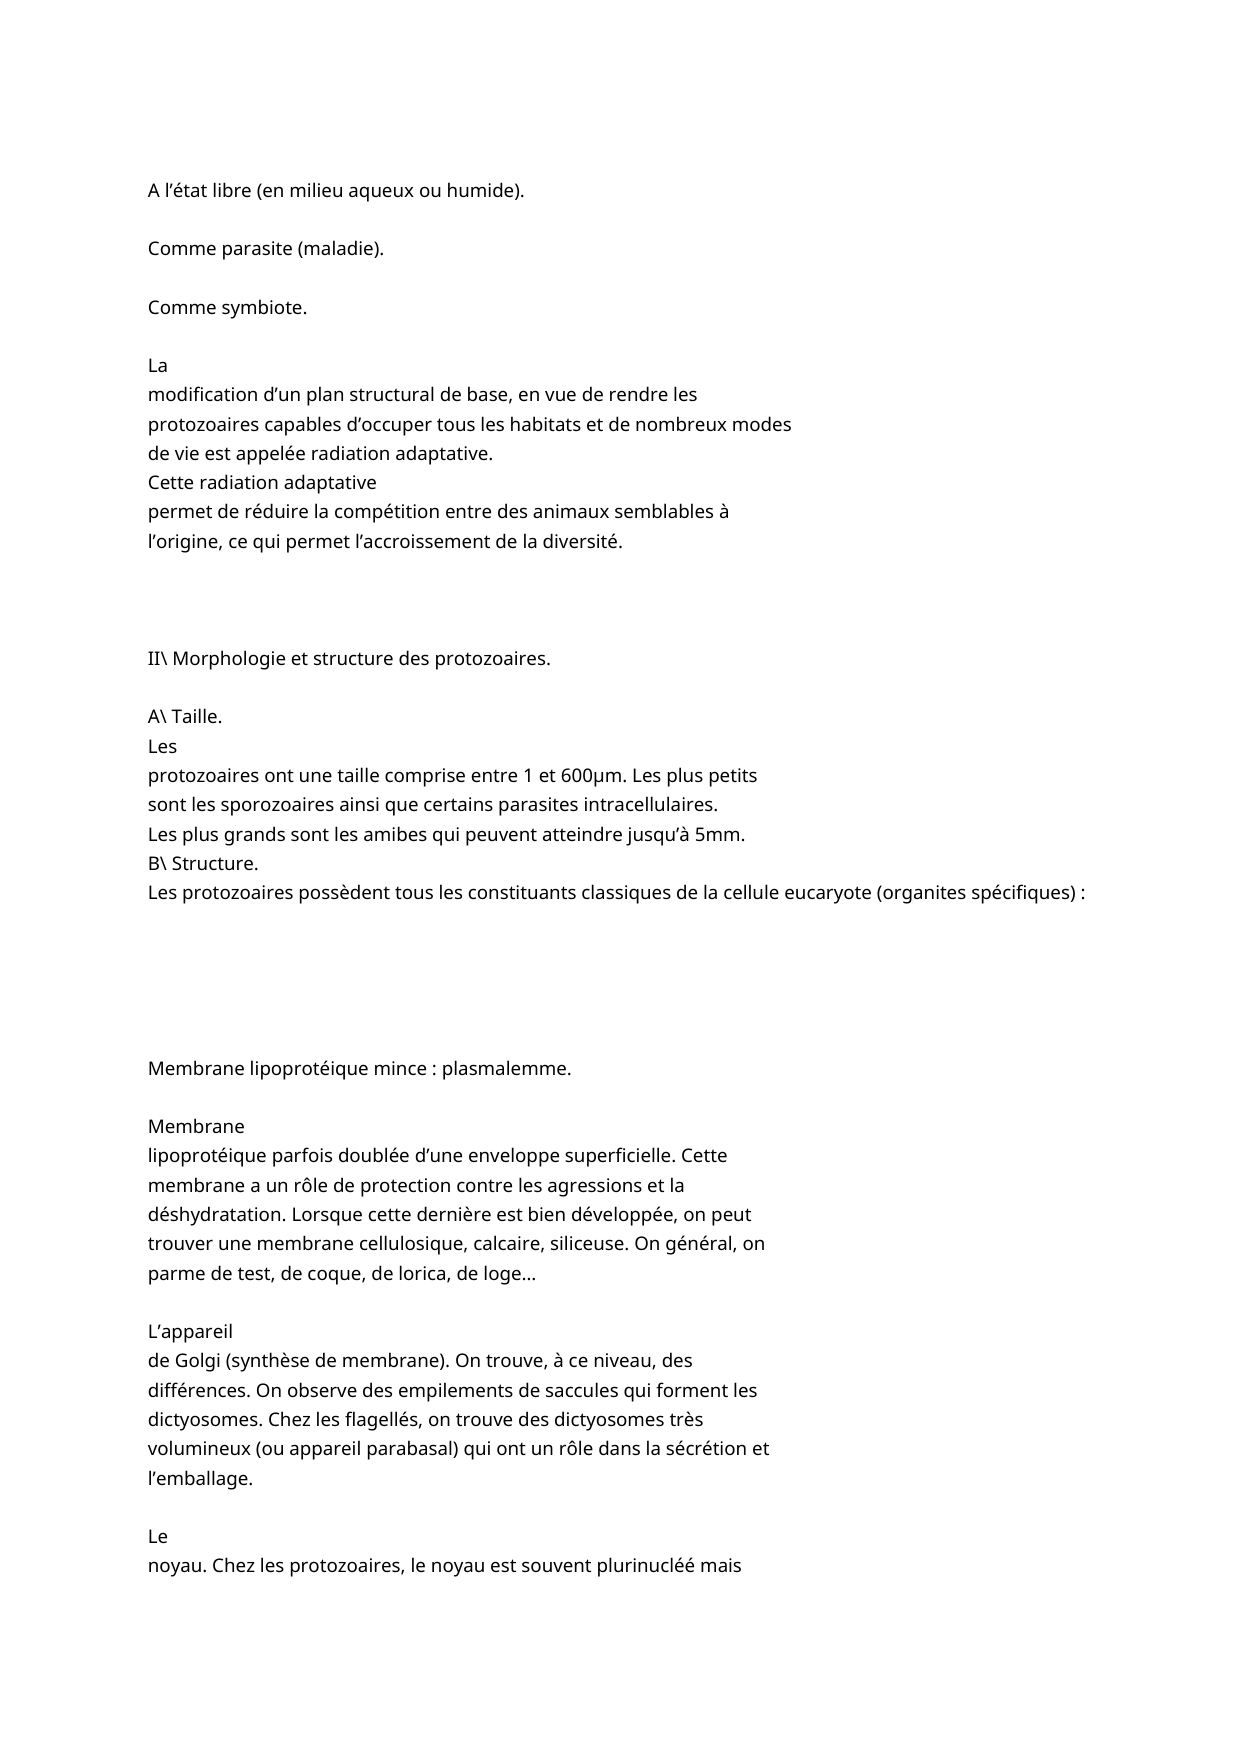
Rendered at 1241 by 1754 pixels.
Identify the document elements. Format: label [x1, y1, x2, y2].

text [148, 148, 1093, 1578]
